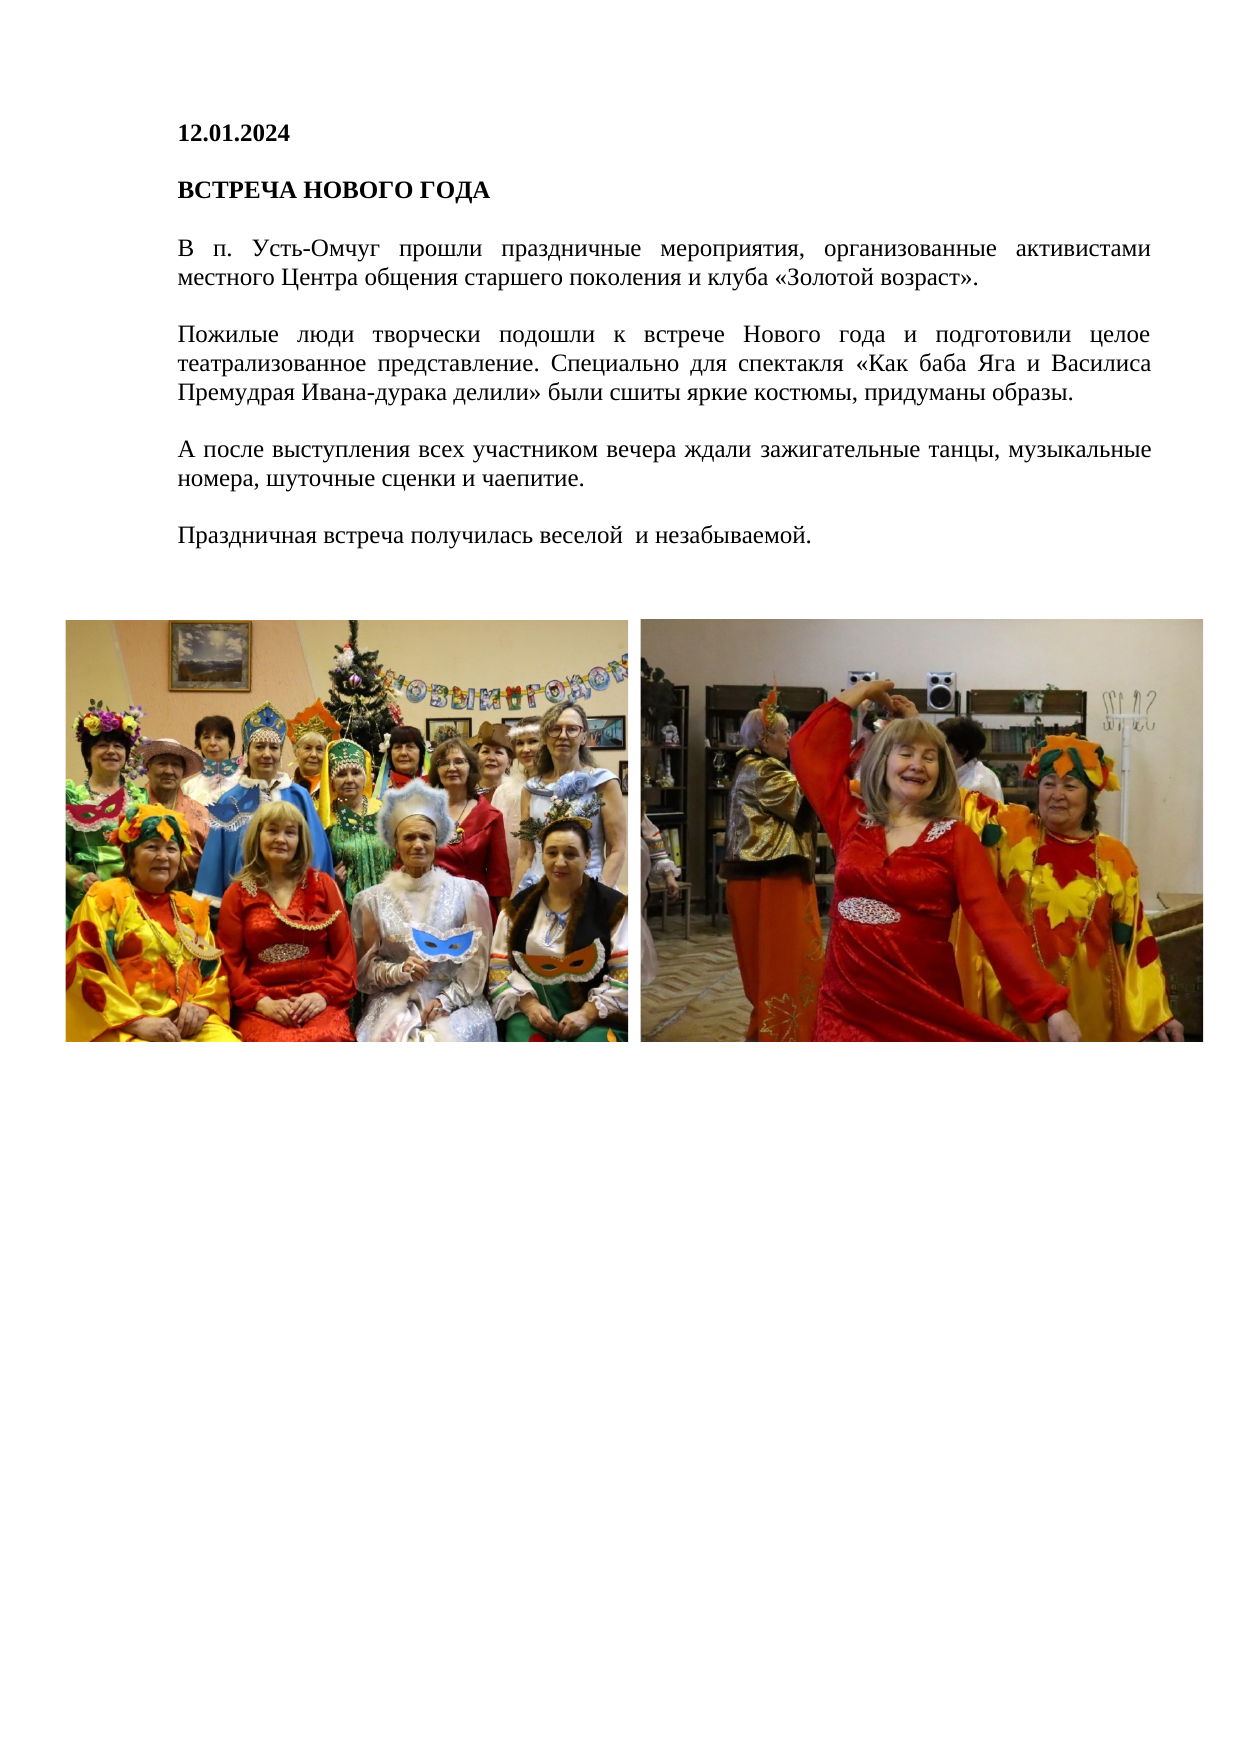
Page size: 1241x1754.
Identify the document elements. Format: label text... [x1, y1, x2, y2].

text В п. Усть-Омчуг прошли праздничные мероприятия, организованные активистами местного Центра общения старшего поколения и клуба «Золотой возраст». [177, 233, 1152, 291]
text Пожилые люди творчески подошли к встрече Нового года и подготовили целое театрализованное представление. Специально для спектакля «Как баба Яга и Василиса Премудрая Ивана-дурака делили» были сшиты яркие костюмы, придуманы образы. [177, 319, 1152, 406]
text ВСТРЕЧА НОВОГО ГОДА [177, 176, 1152, 204]
text Праздничная встреча получилась веселой и незабываемой. [177, 521, 1152, 549]
text 12.01.2024 [177, 118, 1152, 147]
picture [640, 619, 1204, 1042]
picture [65, 620, 629, 1042]
text А после выступления всех участником вечера ждали зажигательные танцы, музыкальные номера, шуточные сценки и чаепитие. [177, 434, 1152, 492]
